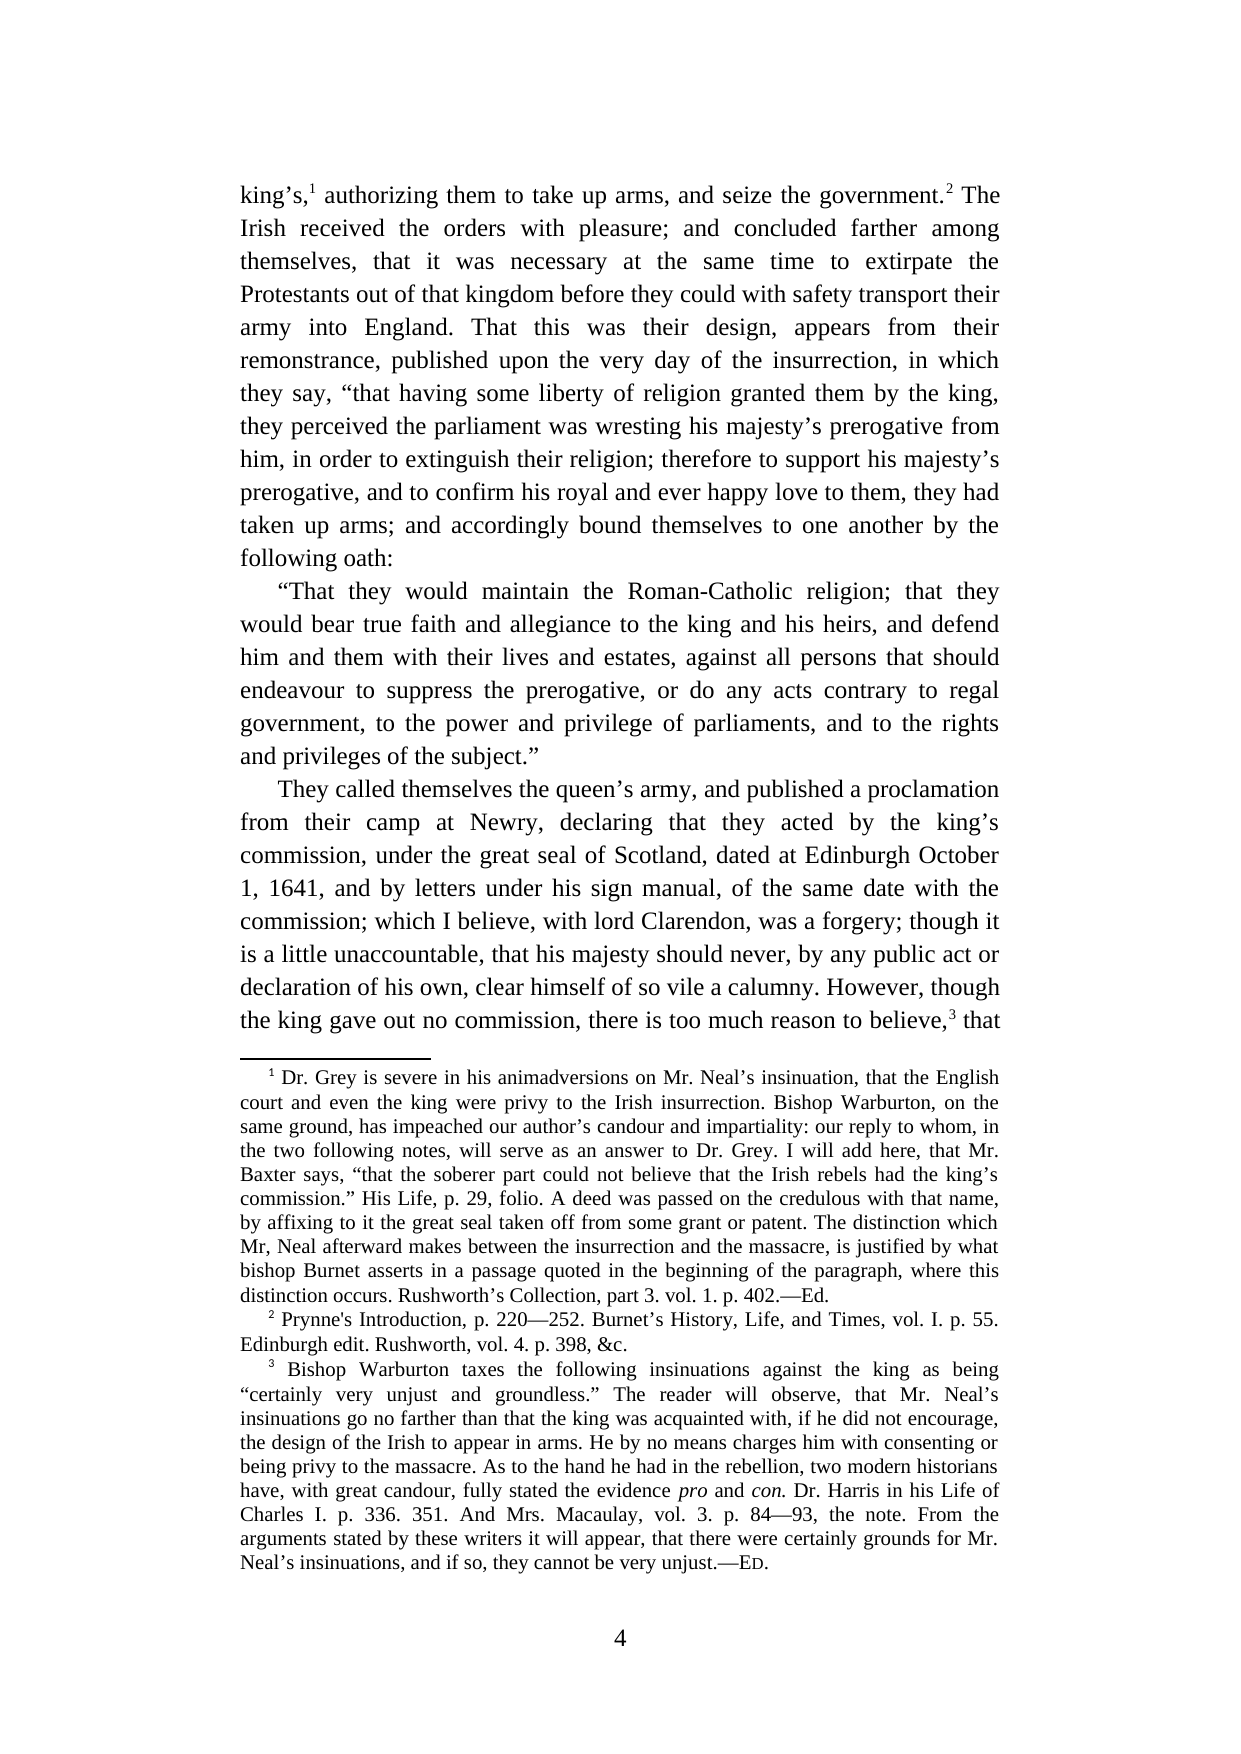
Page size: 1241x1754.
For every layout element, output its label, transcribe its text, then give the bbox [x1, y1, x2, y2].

text They called themselves the queen’s army, and published a proclamation from their camp at Newry, declaring that they acted by the king’s commission, under the great seal of Scotland, dated at Edinburgh October 1, 1641, and by letters under his sign manual, of the same date with the commission; which I believe, with lord Clarendon, was a forgery; though it is a little unaccountable, that his majesty should never, by any public act or declaration of his own, clear himself of so vile a calumny. However, though the king gave out no commission, there is too much reason to believe, that the queen and her Popish council, and even the king himself, were not unacquainted with the design of an insurrection before it took place; and that her majesty gave it all the countenance she could with safety; but when these bloody butchers overacted their parts to such a degree, as to massacre near two hundred thousand Protestants in cold-blood, to make way for their tyranny, it was time for all parties to disown them. [240, 774, 1000, 1034]
text “That they would maintain the Roman-Catholic religion; that they would bear true faith and allegiance to the king and his heirs, and defend him and them with their lives and estates, against all persons that should endeavour to suppress the prerogative, or do any acts contrary to regal government, to the power and privilege of parliaments, and to the rights and privileges of the subject.” [240, 576, 1000, 770]
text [240, 180, 1000, 572]
